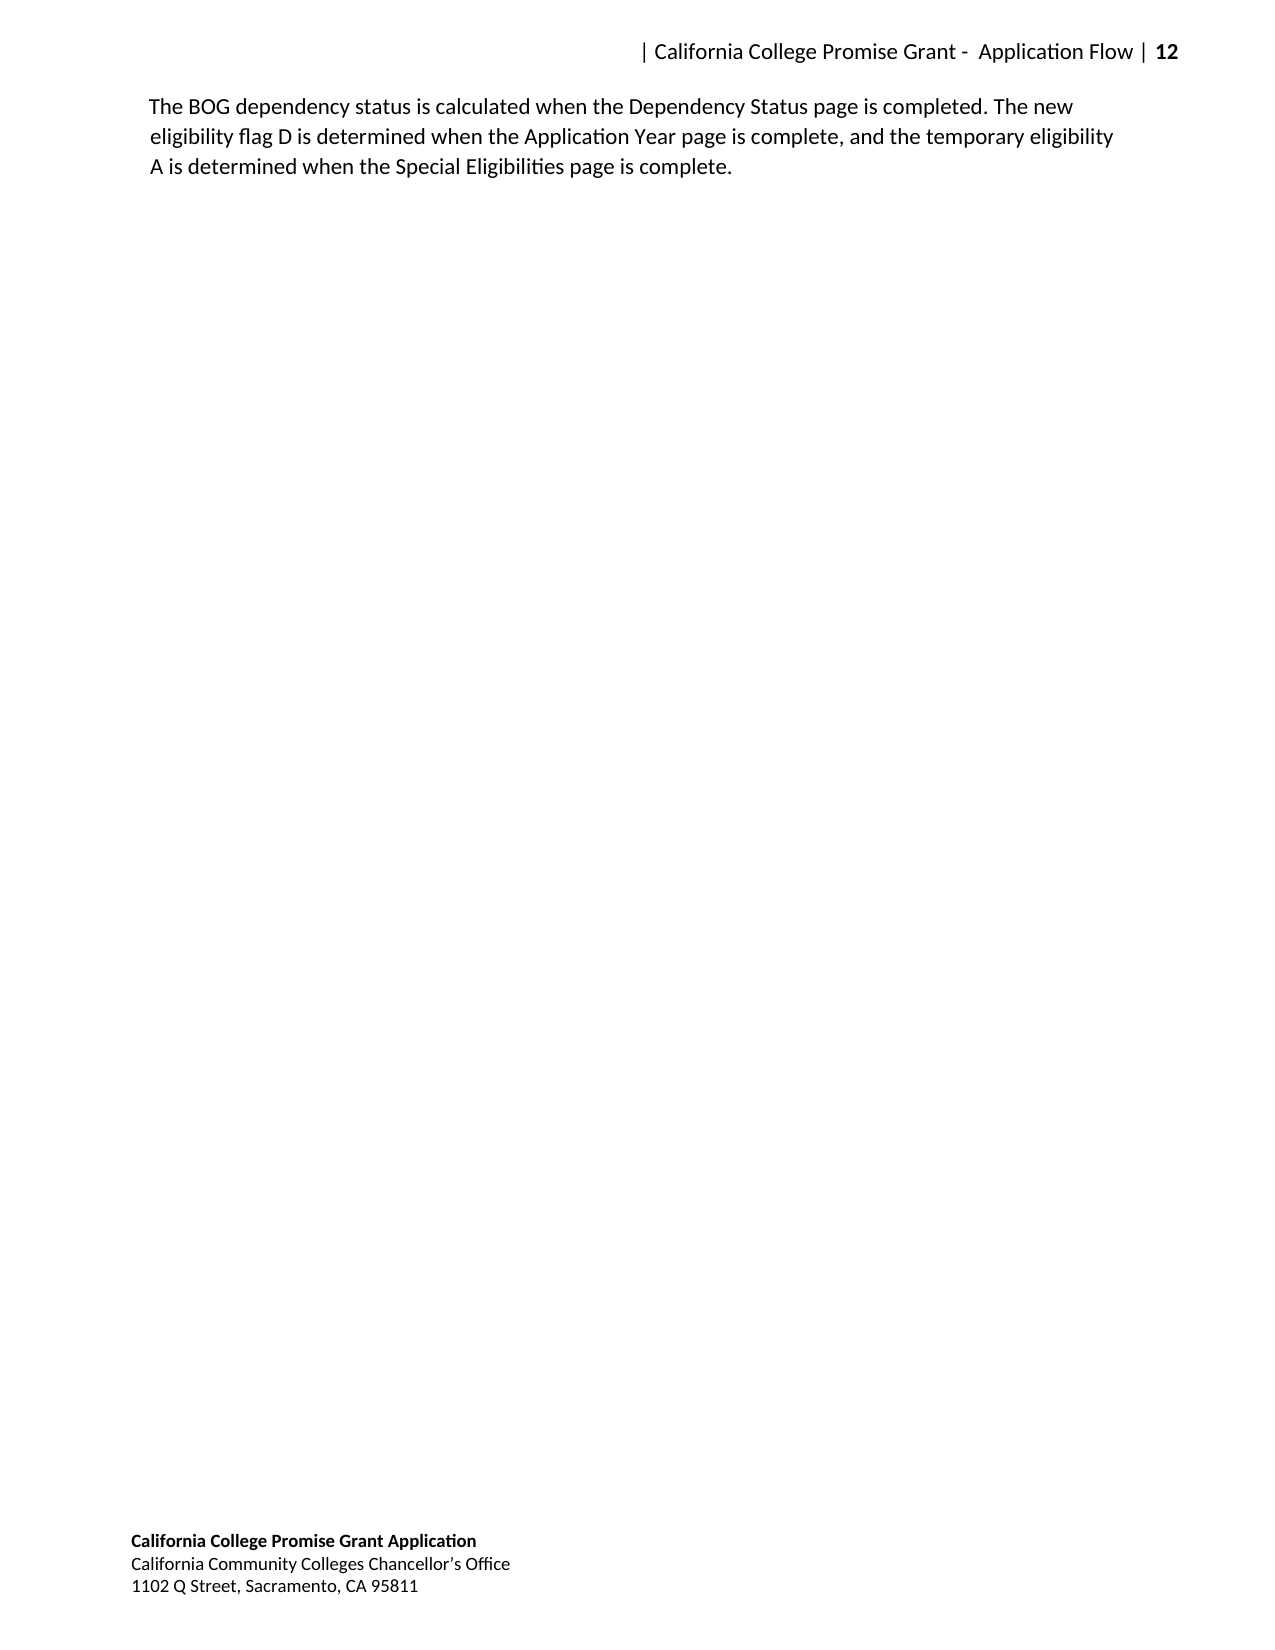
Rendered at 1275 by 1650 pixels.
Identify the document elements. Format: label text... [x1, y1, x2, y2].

text The BOG dependency status is calculated when the Dependency Status page is completed. The new eligibility flag D is determined when the Application Year page is complete, and the temporary eligibility A is determined when the Special Eligibilities page is complete. [148, 92, 1120, 181]
